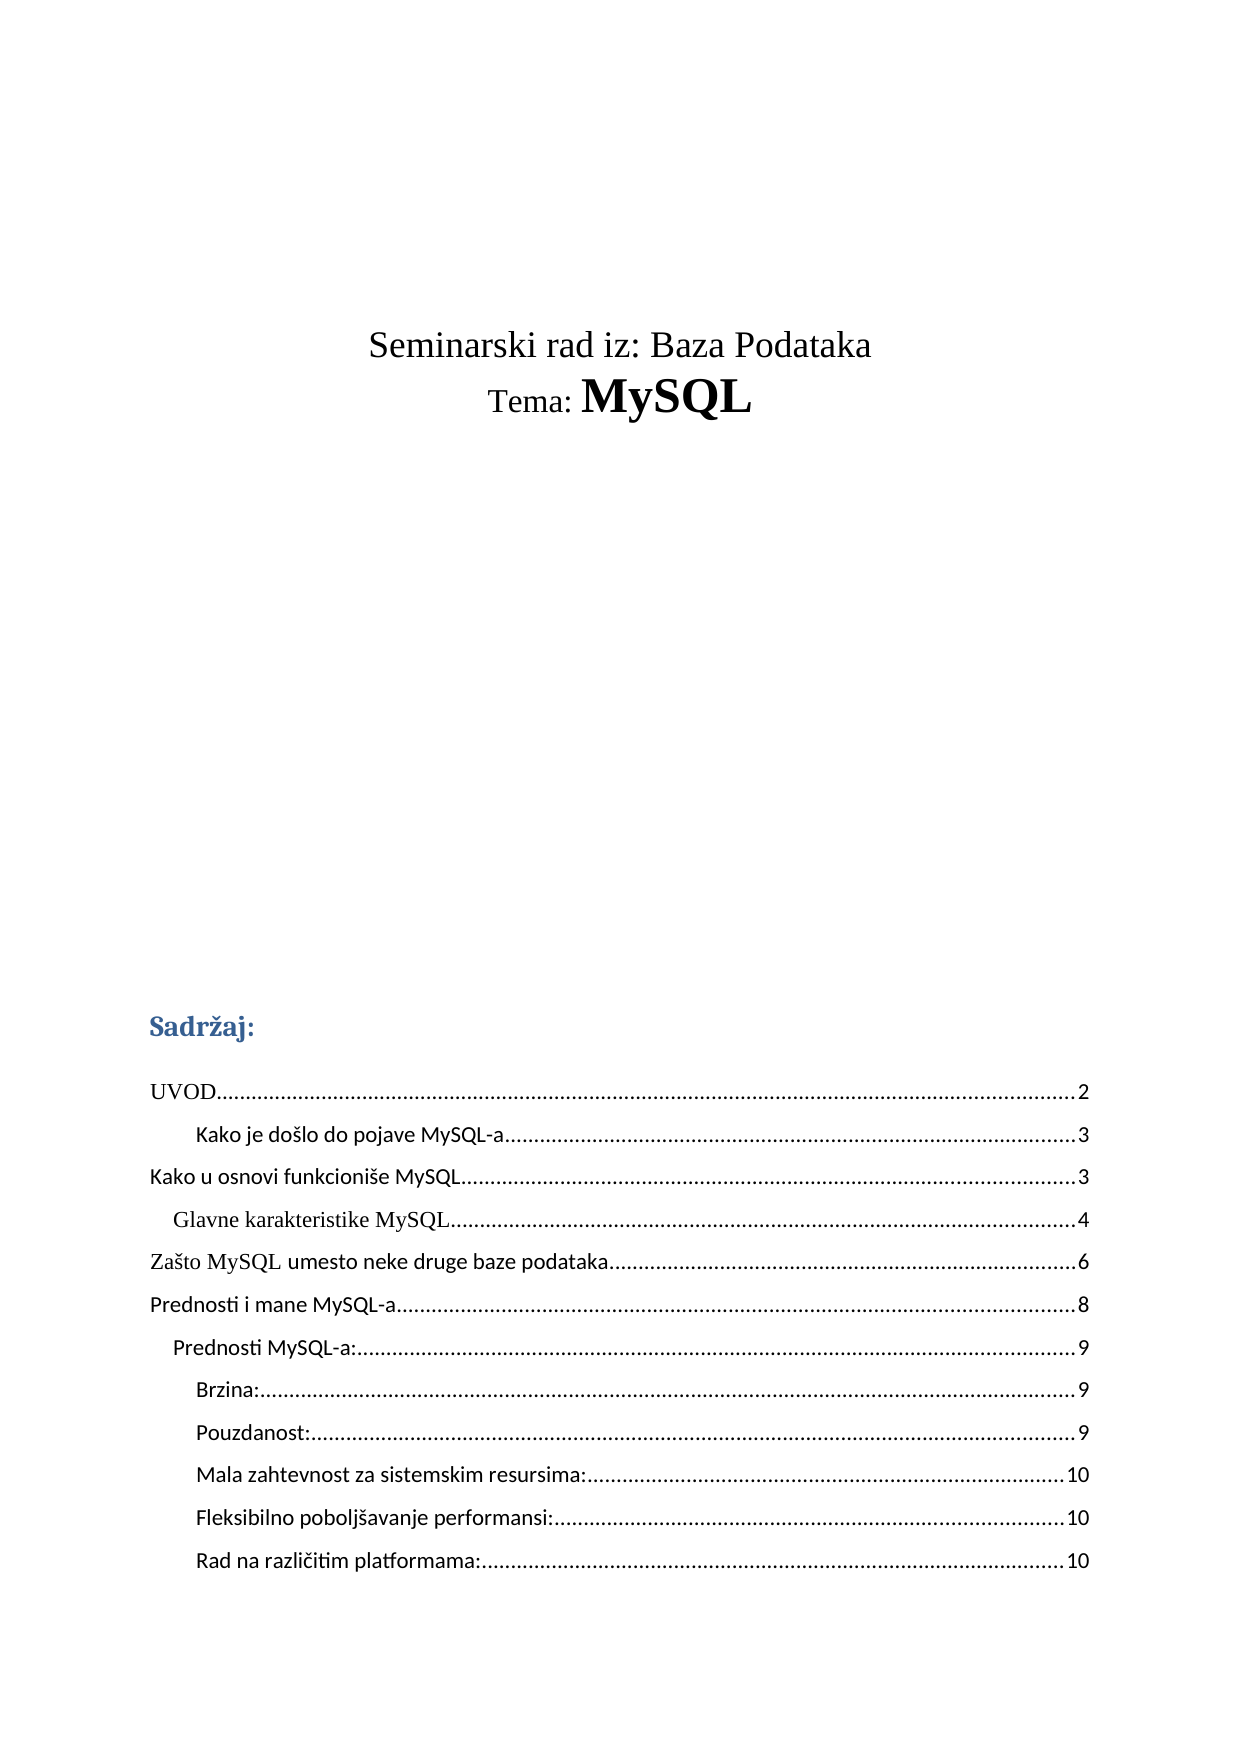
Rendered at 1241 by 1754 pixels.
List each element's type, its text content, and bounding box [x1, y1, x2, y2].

text Tema: MySQL [150, 366, 1090, 423]
text Seminarski rad iz: Baza Podataka [150, 322, 1090, 366]
